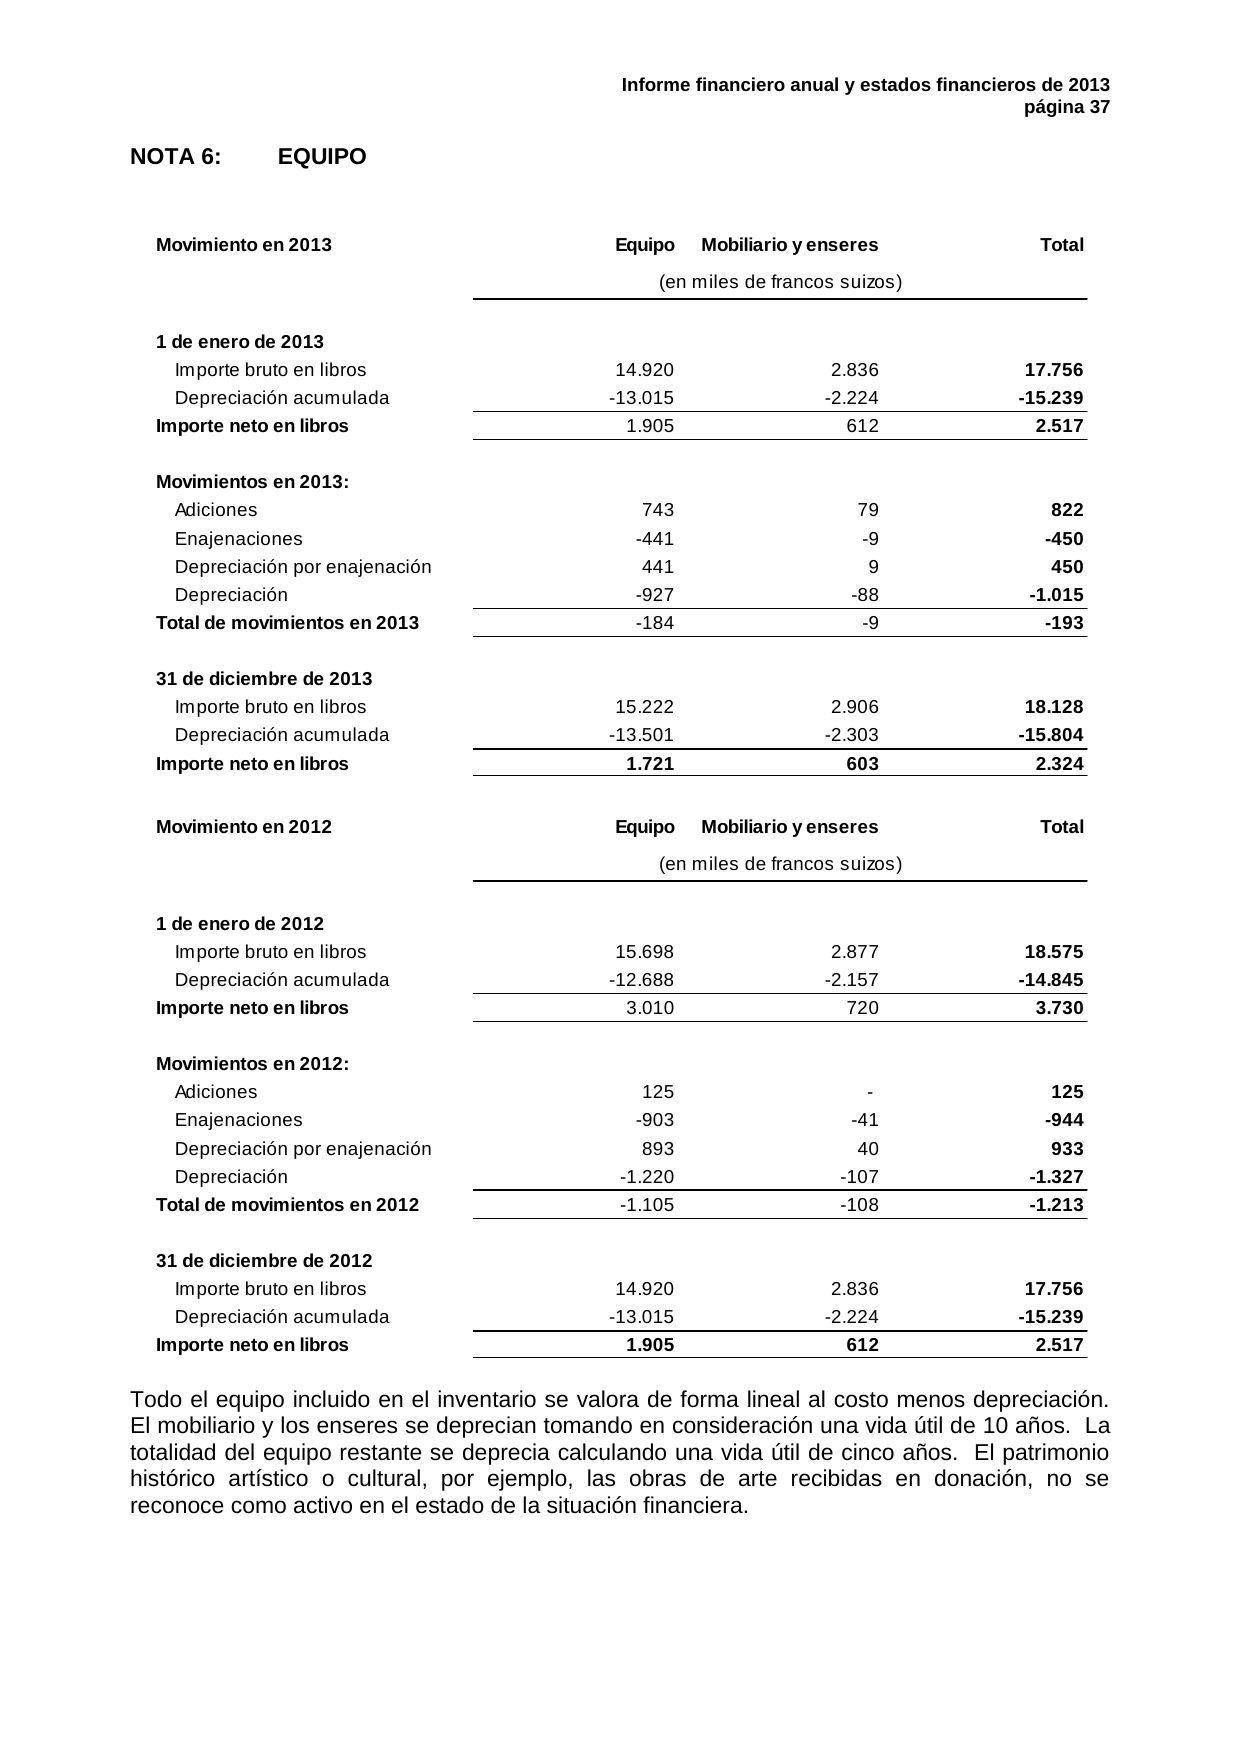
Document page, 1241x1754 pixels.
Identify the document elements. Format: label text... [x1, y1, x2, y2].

text NOTA 6: EQUIPO [130, 143, 1110, 170]
text Todo el equipo incluido en el inventario se valora de forma lineal al costo menos depreciación. El mobiliario y los enseres se deprecian tomando en consideración una vida útil de 10 años. La totalidad del equipo restante se deprecia calculando una vida útil de cinco años. El patrimonio histórico artístico o cultural, por ejemplo, las obras de arte recibidas en donación, no se reconoce como activo en el estado de la situación financiera. [130, 1386, 1110, 1518]
